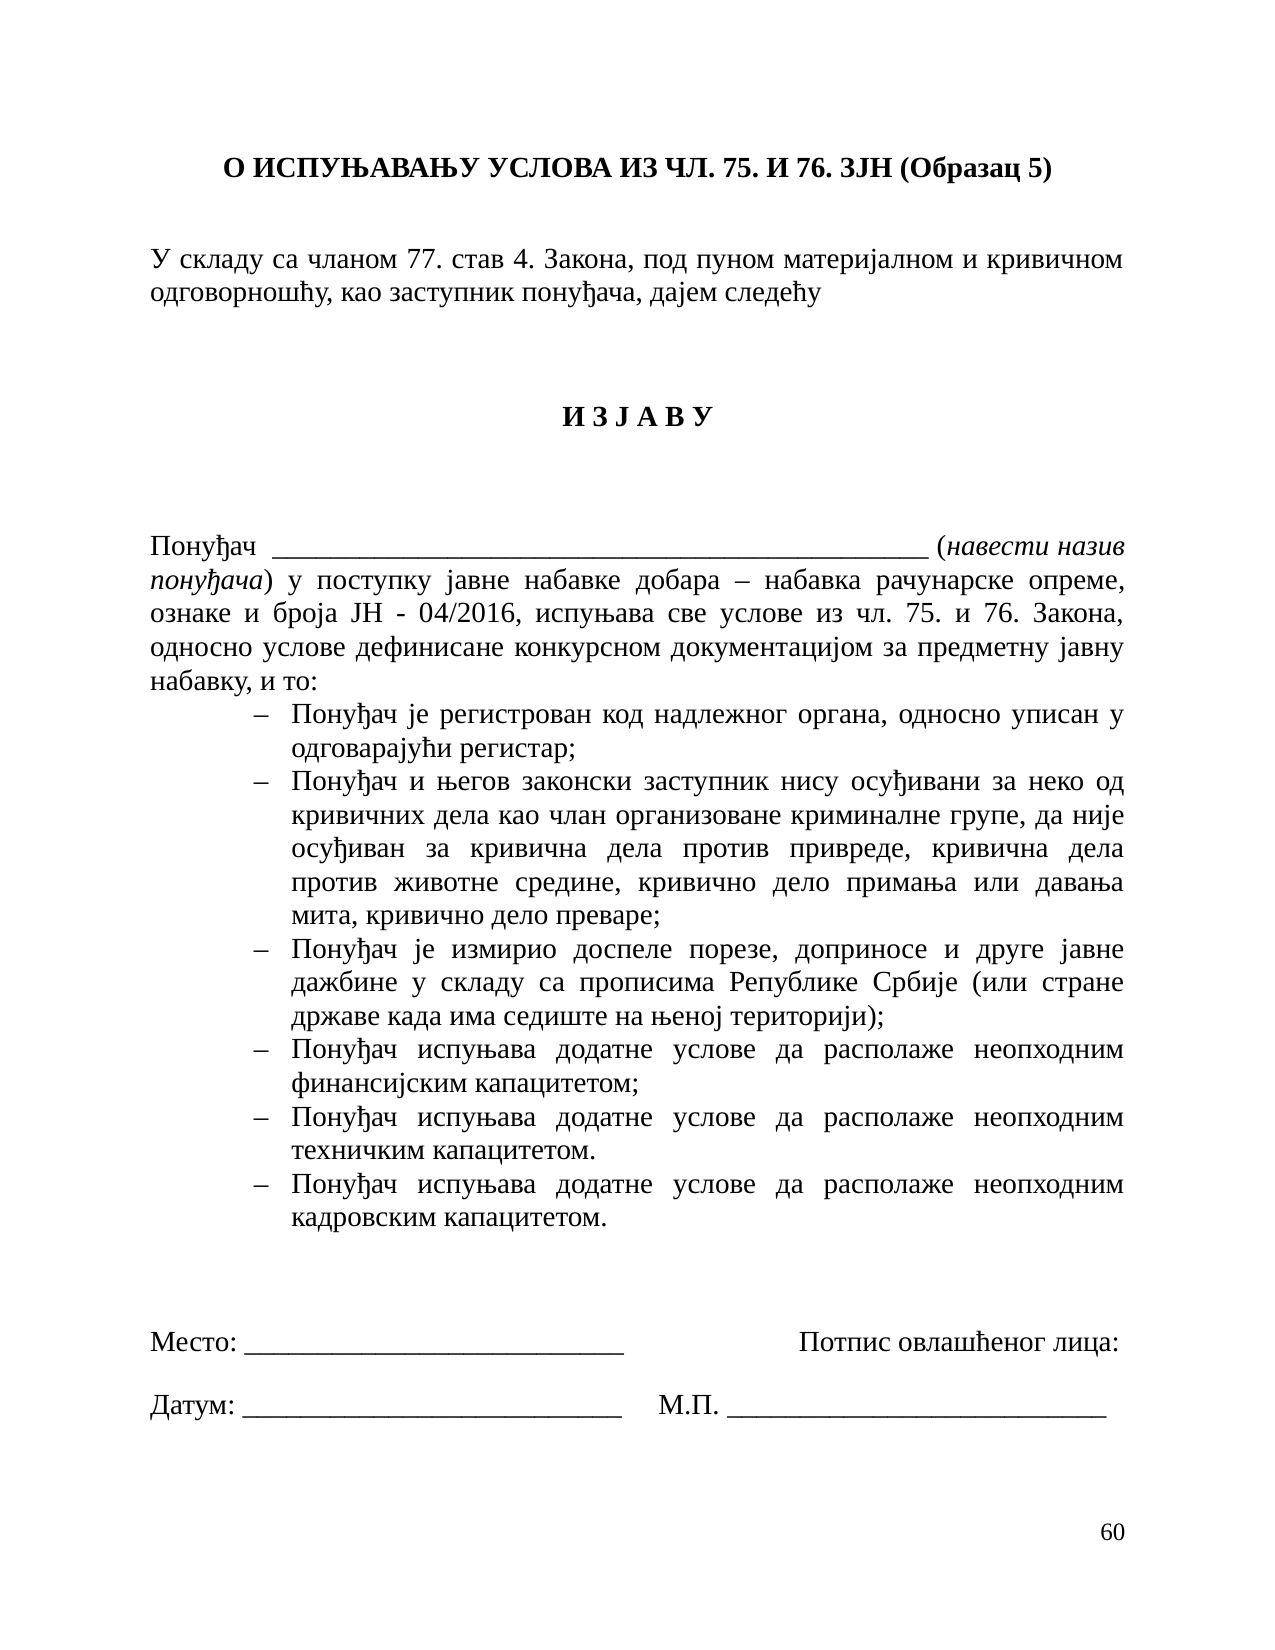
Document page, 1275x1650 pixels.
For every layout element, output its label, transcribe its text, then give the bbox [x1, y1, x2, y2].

text У складу са чланом 77. став 4. Закона, под пуном материјалном и кривичном одговорношћу, као заступник понуђача, дајем следећу [150, 241, 1125, 308]
list Понуђач је измирио доспеле порезе, доприносе и друге јавне дажбине у складу са прописима Републике Србије (или стране државе када има седиште на њеној територији); [253, 931, 1125, 1032]
list Понуђач испуњава додатне услове да располаже неопходним техничким капацитетом. [253, 1099, 1125, 1166]
text Датум: __________________________ М.П. __________________________ [150, 1387, 1125, 1420]
text И З Ј А В У [150, 399, 1125, 433]
list Понуђач испуњава додатне услове да располаже неопходним финансијским капацитетом; [253, 1032, 1125, 1099]
text Место: __________________________ Потпис овлашћеног лица: [150, 1324, 1125, 1357]
text Понуђач _____________________________________________ (навести назив понуђача) у поступку јавне набавке добара – набавка рачунарске опреме, ознаке и броја ЈН - 04/2016, испуњава све услове из чл. 75. и 76. Закона, односно услове дефинисане конкурсном документацијом за предметну јавну набавку, и то: [150, 528, 1125, 696]
list Понуђач је регистрован код надлежног органа, односно уписан у одговарајући регистар; [253, 696, 1125, 763]
list Понуђач и његов законски заступник нису осуђивани за неко од кривичних дела као члан организоване криминалне групе, да није осуђиван за кривична дела против привреде, кривична дела против животне средине, кривично дело примања или давања мита, кривично дело преваре; [253, 763, 1125, 931]
list Понуђач испуњава додатне услове да располаже неопходним кадровским капацитетом. [253, 1166, 1125, 1233]
text О ИСПУЊАВАЊУ УСЛОВА ИЗ ЧЛ. 75. И 76. ЗЈН (Образац 5) [150, 150, 1125, 183]
